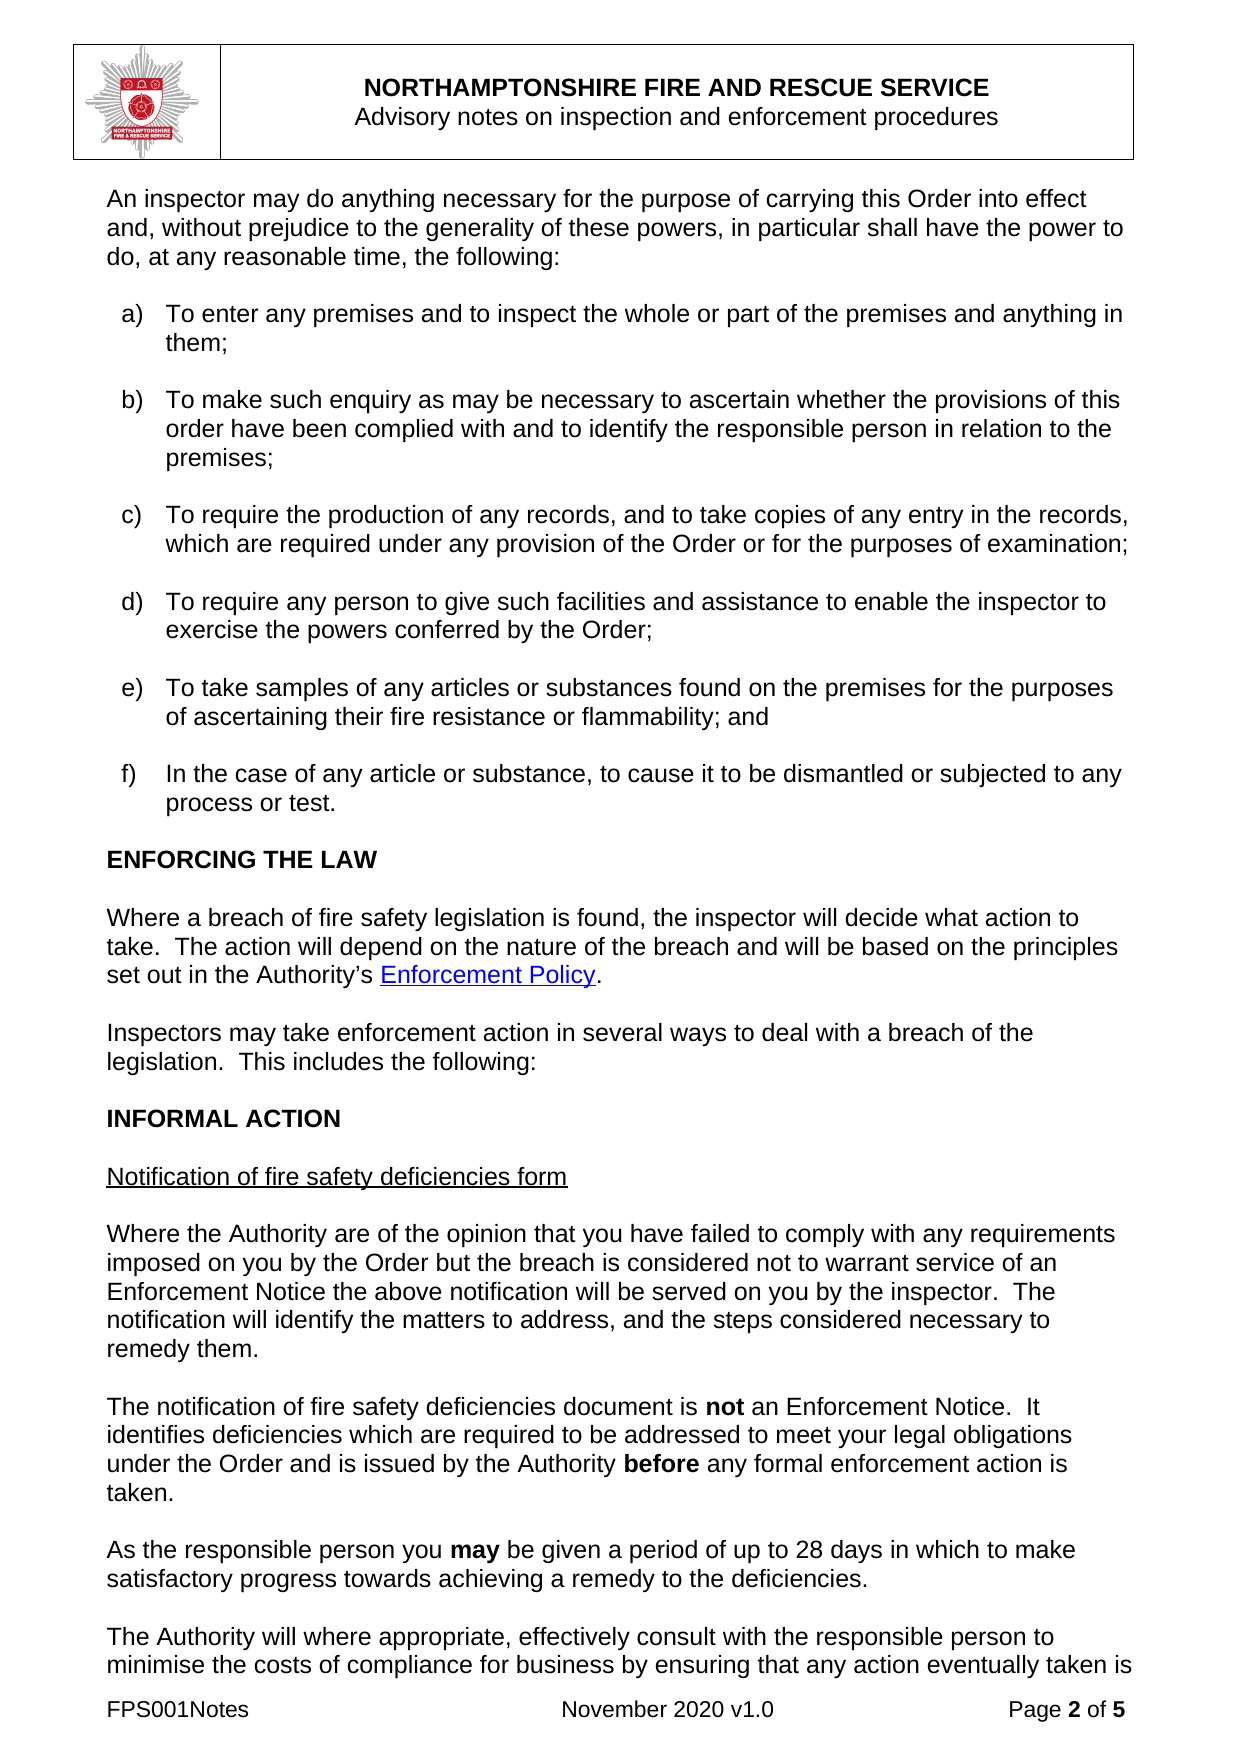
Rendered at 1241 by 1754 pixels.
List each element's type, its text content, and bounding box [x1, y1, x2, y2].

list As the responsible person you may be given a period of up to 28 days in which to make satisfactory progress towards achieving a remedy to the deficiencies. [106, 1535, 1134, 1593]
list Inspectors may take enforcement action in several ways to deal with a breach of the legislation. This includes the following: [106, 1018, 1134, 1075]
subtitle Notification of fire safety deficiencies form [106, 1161, 1134, 1190]
list Where a breach of fire safety legislation is found, the inspector will decide what action to take. The action will depend on the nature of the breach and will be based on the principles set out in the Authority’s Enforcement Policy. [106, 903, 1134, 989]
list d) To require any person to give such facilities and assistance to enable the inspector to exercise the powers conferred by the Order; [121, 586, 1134, 644]
subtitle ENFORCING THE LAW [106, 845, 1134, 874]
list Where the Authority are of the opinion that you have failed to comply with any requirements imposed on you by the Order but the breach is considered not to warrant service of an Enforcement Notice the above notification will be served on you by the inspector. The notification will identify the matters to address, and the steps considered necessary to remedy them. [106, 1219, 1134, 1363]
subtitle INFORMAL ACTION [106, 1104, 1134, 1133]
list b) To make such enquiry as may be necessary to ascertain whether the provisions of this order have been complied with and to identify the responsible person in relation to the premises; [121, 385, 1134, 471]
list c) To require the production of any records, and to take copies of any entry in the records, which are required under any provision of the Order or for the purposes of examination; [121, 500, 1134, 558]
list e) To take samples of any articles or substances found on the premises for the purposes of ascertaining their fire resistance or flammability; and [121, 673, 1134, 730]
list An inspector may do anything necessary for the purpose of carrying this Order into effect and, without prejudice to the generality of these powers, in particular shall have the power to do, at any reasonable time, the following: [106, 184, 1134, 270]
list a) To enter any premises and to inspect the whole or part of the premises and anything in them; [121, 299, 1134, 356]
list The notification of fire safety deficiencies document is not an Enforcement Notice. It identifies deficiencies which are required to be addressed to meet your legal obligations under the Order and is issued by the Authority before any formal enforcement action is taken. [106, 1391, 1134, 1506]
picture [85, 45, 199, 159]
list f) In the case of any article or substance, to cause it to be dismantled or subjected to any process or test. [121, 759, 1134, 816]
